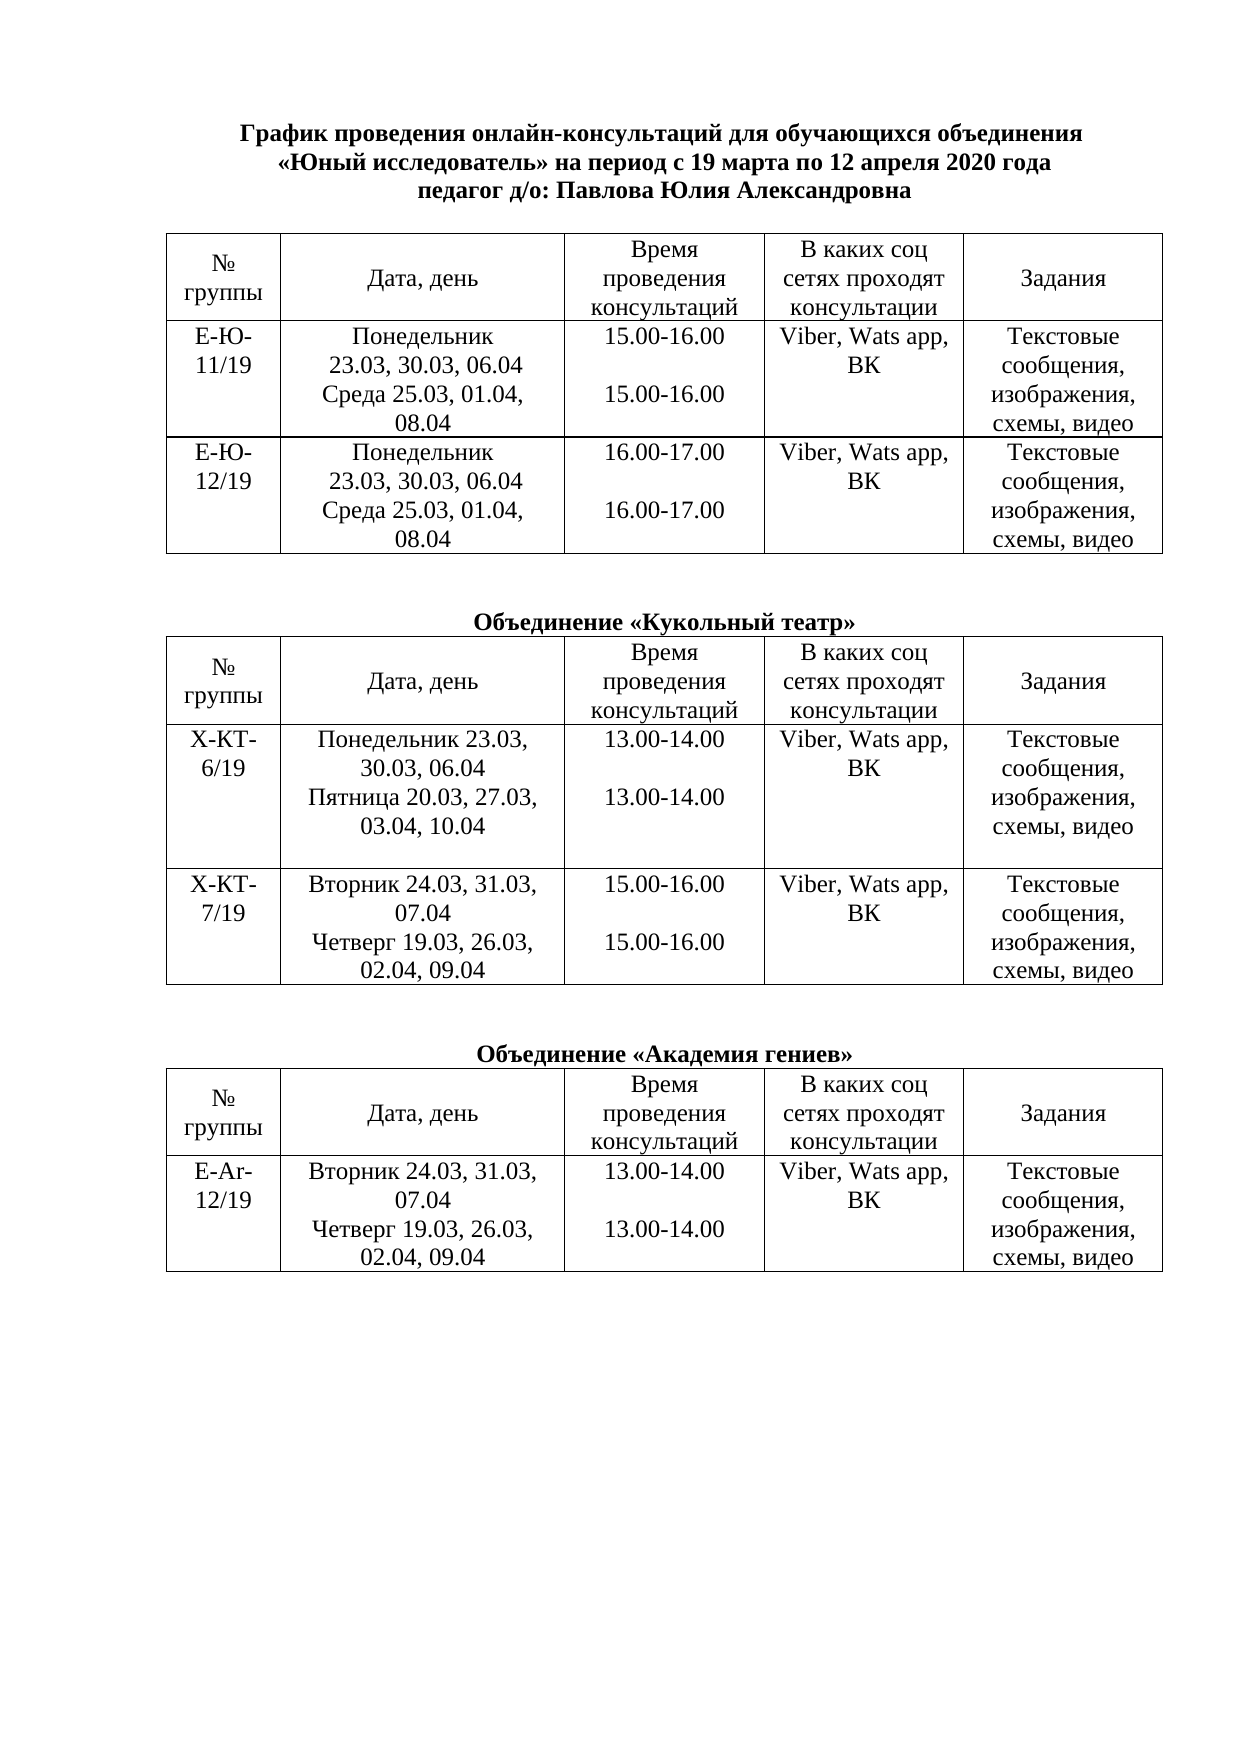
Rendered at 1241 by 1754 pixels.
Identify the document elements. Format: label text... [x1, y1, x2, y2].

table_header Время проведения консультаций [565, 234, 764, 320]
table_cell 13.00-14.00 13.00-14.00 [565, 1156, 764, 1271]
table_cell Понедельник 23.03, 30.03, 06.04 Среда 25.03, 01.04, 08.04 [281, 321, 564, 436]
table_cell Viber, Wats app, ВК [765, 321, 963, 436]
table_cell Понедельник 23.03, 30.03, 06.04 Пятница 20.03, 27.03, 03.04, 10.04 [281, 725, 564, 868]
table_header № группы [167, 234, 280, 320]
table_cell Е-Ю- 11/19 [167, 321, 280, 436]
table_cell Е-Ю- 12/19 [167, 438, 280, 552]
table_cell 15.00-16.00 15.00-16.00 [565, 869, 764, 984]
table_header № группы [167, 637, 280, 723]
table_cell Viber, Wats app, ВК [765, 1156, 963, 1271]
table_cell Текстовые сообщения, изображения, схемы, видео [964, 869, 1162, 984]
table_header Задания [964, 637, 1162, 723]
table_cell Вторник 24.03, 31.03, 07.04 Четверг 19.03, 26.03, 02.04, 09.04 [281, 869, 564, 984]
table_header № группы [167, 1069, 280, 1155]
table_cell Понедельник 23.03, 30.03, 06.04 Среда 25.03, 01.04, 08.04 [281, 438, 564, 552]
table_header Время проведения консультаций [565, 1069, 764, 1155]
table_header Дата, день [281, 1069, 564, 1155]
table_cell Вторник 24.03, 31.03, 07.04 Четверг 19.03, 26.03, 02.04, 09.04 [281, 1156, 564, 1271]
table_cell Текстовые сообщения, изображения, схемы, видео [964, 725, 1162, 868]
table_cell Х-КТ- 6/19 [167, 725, 280, 868]
table_header Задания [964, 1069, 1162, 1155]
table_cell Viber, Wats app, ВК [765, 438, 963, 552]
table_cell 15.00-16.00 15.00-16.00 [565, 321, 764, 436]
text педагог д/о: Павлова Юлия Александровна [177, 176, 1152, 204]
table_cell Текстовые сообщения, изображения, схемы, видео [964, 1156, 1162, 1271]
table_header Задания [964, 234, 1162, 320]
table_cell E-Ar-12/19 [167, 1156, 280, 1271]
table_header В каких соц сетях проходят консультации [765, 234, 963, 320]
table_header В каких соц сетях проходят консультации [765, 1069, 963, 1155]
table_cell Viber, Wats app, ВК [765, 725, 963, 868]
table_cell Текстовые сообщения, изображения, схемы, видео [964, 438, 1162, 552]
table_cell Текстовые сообщения, изображения, схемы, видео [964, 321, 1162, 436]
text Объединение «Академия гениев» [177, 1039, 1152, 1068]
text График проведения онлайн-консультаций для обучающихся объединения «Юный исследователь» на период с 19 марта по 12 апреля 2020 года [177, 118, 1152, 176]
text Объединение «Кукольный театр» [177, 607, 1152, 636]
table_header Дата, день [281, 637, 564, 723]
table_cell 13.00-14.00 13.00-14.00 [565, 725, 764, 868]
table_cell Х-КТ- 7/19 [167, 869, 280, 984]
table_cell Viber, Wats app, ВК [765, 869, 963, 984]
table_header Дата, день [281, 234, 564, 320]
table_cell 16.00-17.00 16.00-17.00 [565, 438, 764, 552]
table_header В каких соц сетях проходят консультации [765, 637, 963, 723]
table_header Время проведения консультаций [565, 637, 764, 723]
